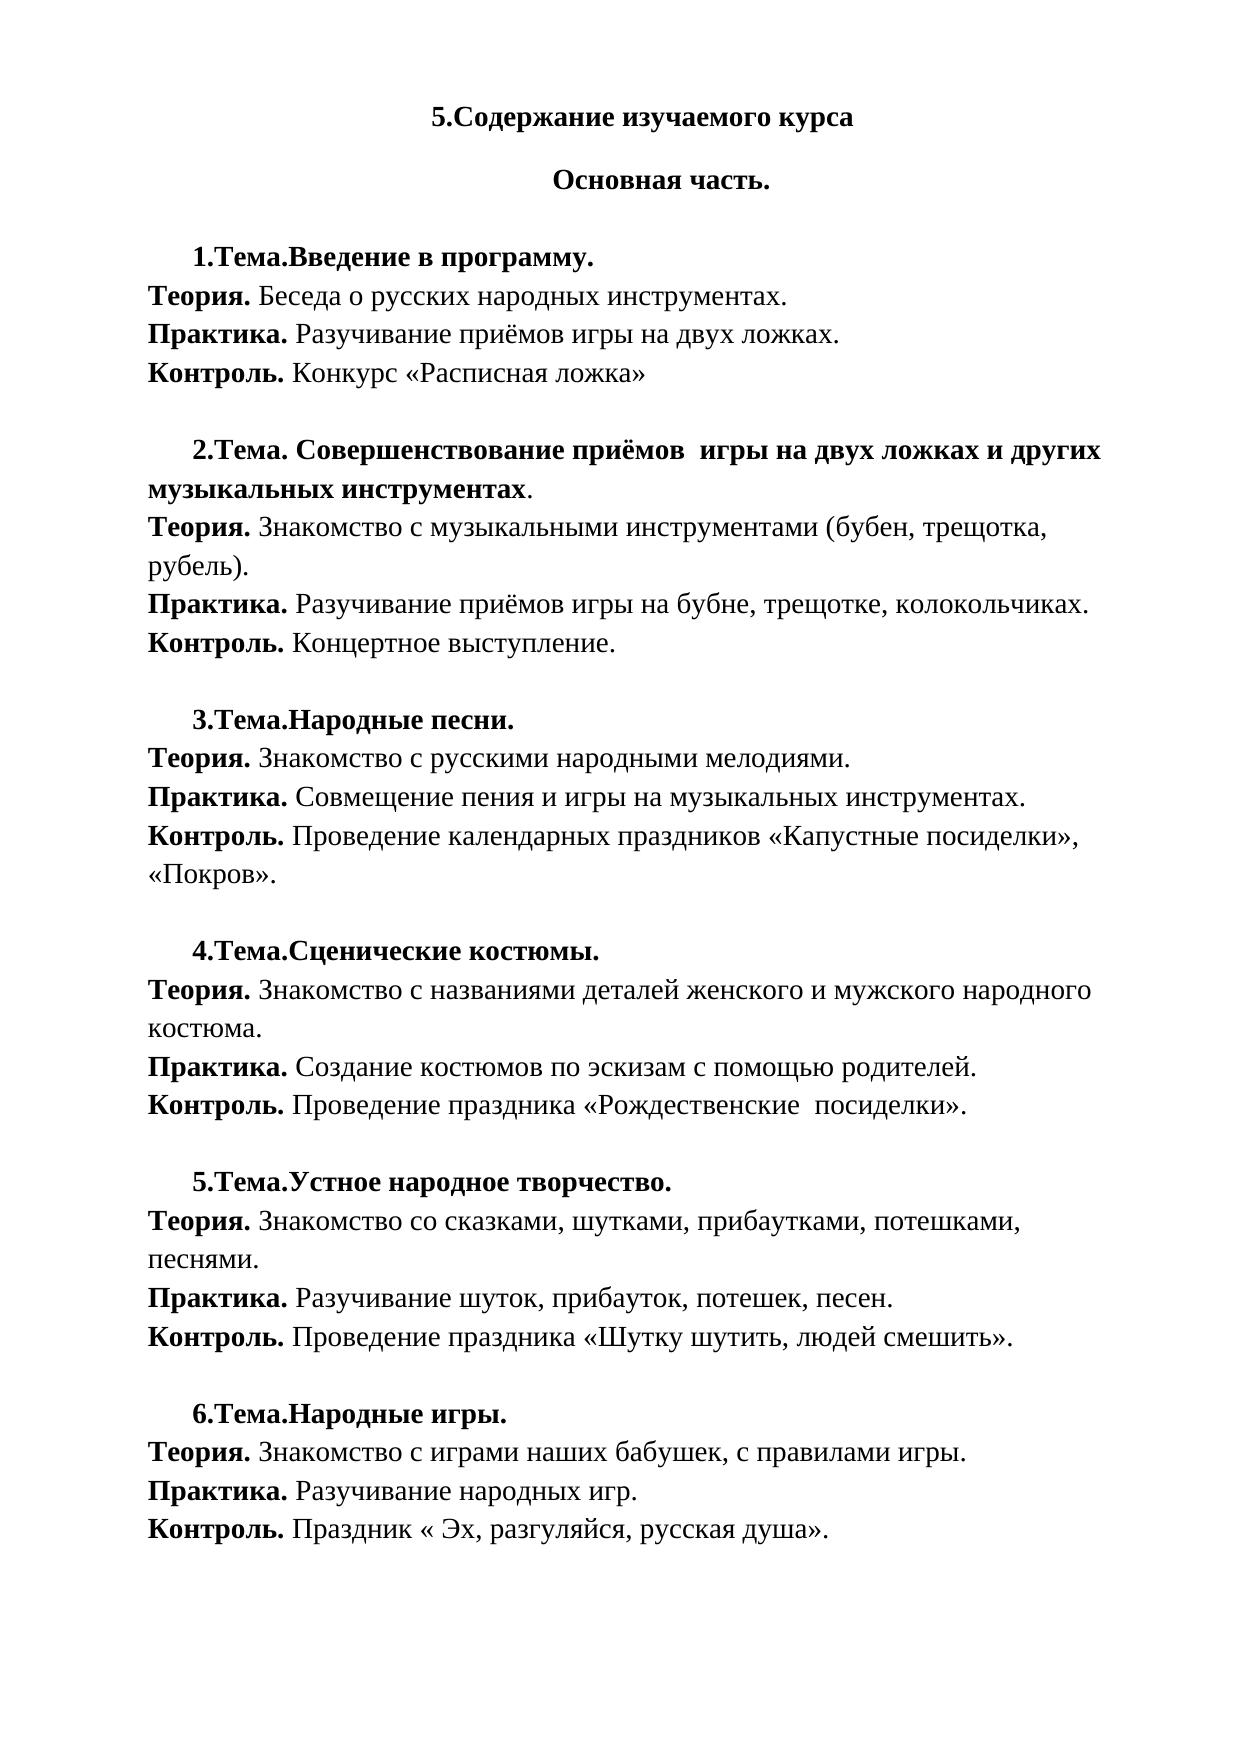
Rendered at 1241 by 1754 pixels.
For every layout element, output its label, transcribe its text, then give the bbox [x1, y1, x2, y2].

text Основная часть. [185, 162, 1137, 196]
list Контроль. Конкурс «Расписная ложка» [148, 355, 1137, 389]
list Практика. Разучивание народных игр. [148, 1473, 1137, 1506]
list 2.Тема. Совершенствование приёмов игры на двух ложках и других музыкальных инструментах. [148, 432, 1137, 504]
list 5.Тема.Устное народное творчество. [148, 1164, 1137, 1198]
list 3.Тема.Народные песни. [148, 702, 1137, 736]
list Контроль. Проведение праздника «Рождественские посиделки». [148, 1087, 1137, 1121]
list Практика. Разучивание приёмов игры на двух ложках. [148, 317, 1137, 350]
list Теория. Знакомство с названиями деталей женского и мужского народного костюма. [148, 972, 1137, 1044]
list Теория. Знакомство с русскими народными мелодиями. [148, 741, 1137, 774]
list 4.Тема.Сценические костюмы. [148, 933, 1137, 967]
list Теория. Знакомство с играми наших бабушек, с правилами игры. [148, 1434, 1137, 1468]
list Контроль. Праздник « Эх, разгуляйся, русская душа». [148, 1511, 1137, 1545]
list Контроль. Проведение календарных праздников «Капустные посиделки», «Покров». [148, 818, 1137, 890]
text 5.Содержание изучаемого курса [148, 99, 1137, 132]
list Практика. Совмещение пения и игры на музыкальных инструментах. [148, 779, 1137, 813]
list Практика. Создание костюмов по эскизам с помощью родителей. [148, 1049, 1137, 1082]
list Теория. Знакомство со сказками, шутками, прибаутками, потешками, песнями. [148, 1203, 1137, 1275]
list 1.Тема.Введение в программу. [148, 239, 1137, 273]
list Теория. Беседа о русских народных инструментах. [148, 278, 1137, 312]
list Контроль. Концертное выступление. [148, 625, 1137, 658]
list Практика. Разучивание приёмов игры на бубне, трещотке, колокольчиках. [148, 586, 1137, 620]
list Теория. Знакомство с музыкальными инструментами (бубен, трещотка, рубель). [148, 509, 1137, 581]
list Контроль. Проведение праздника «Шутку шутить, людей смешить». [148, 1319, 1137, 1352]
list 6.Тема.Народные игры. [148, 1396, 1137, 1429]
list Практика. Разучивание шуток, прибауток, потешек, песен. [148, 1280, 1137, 1314]
